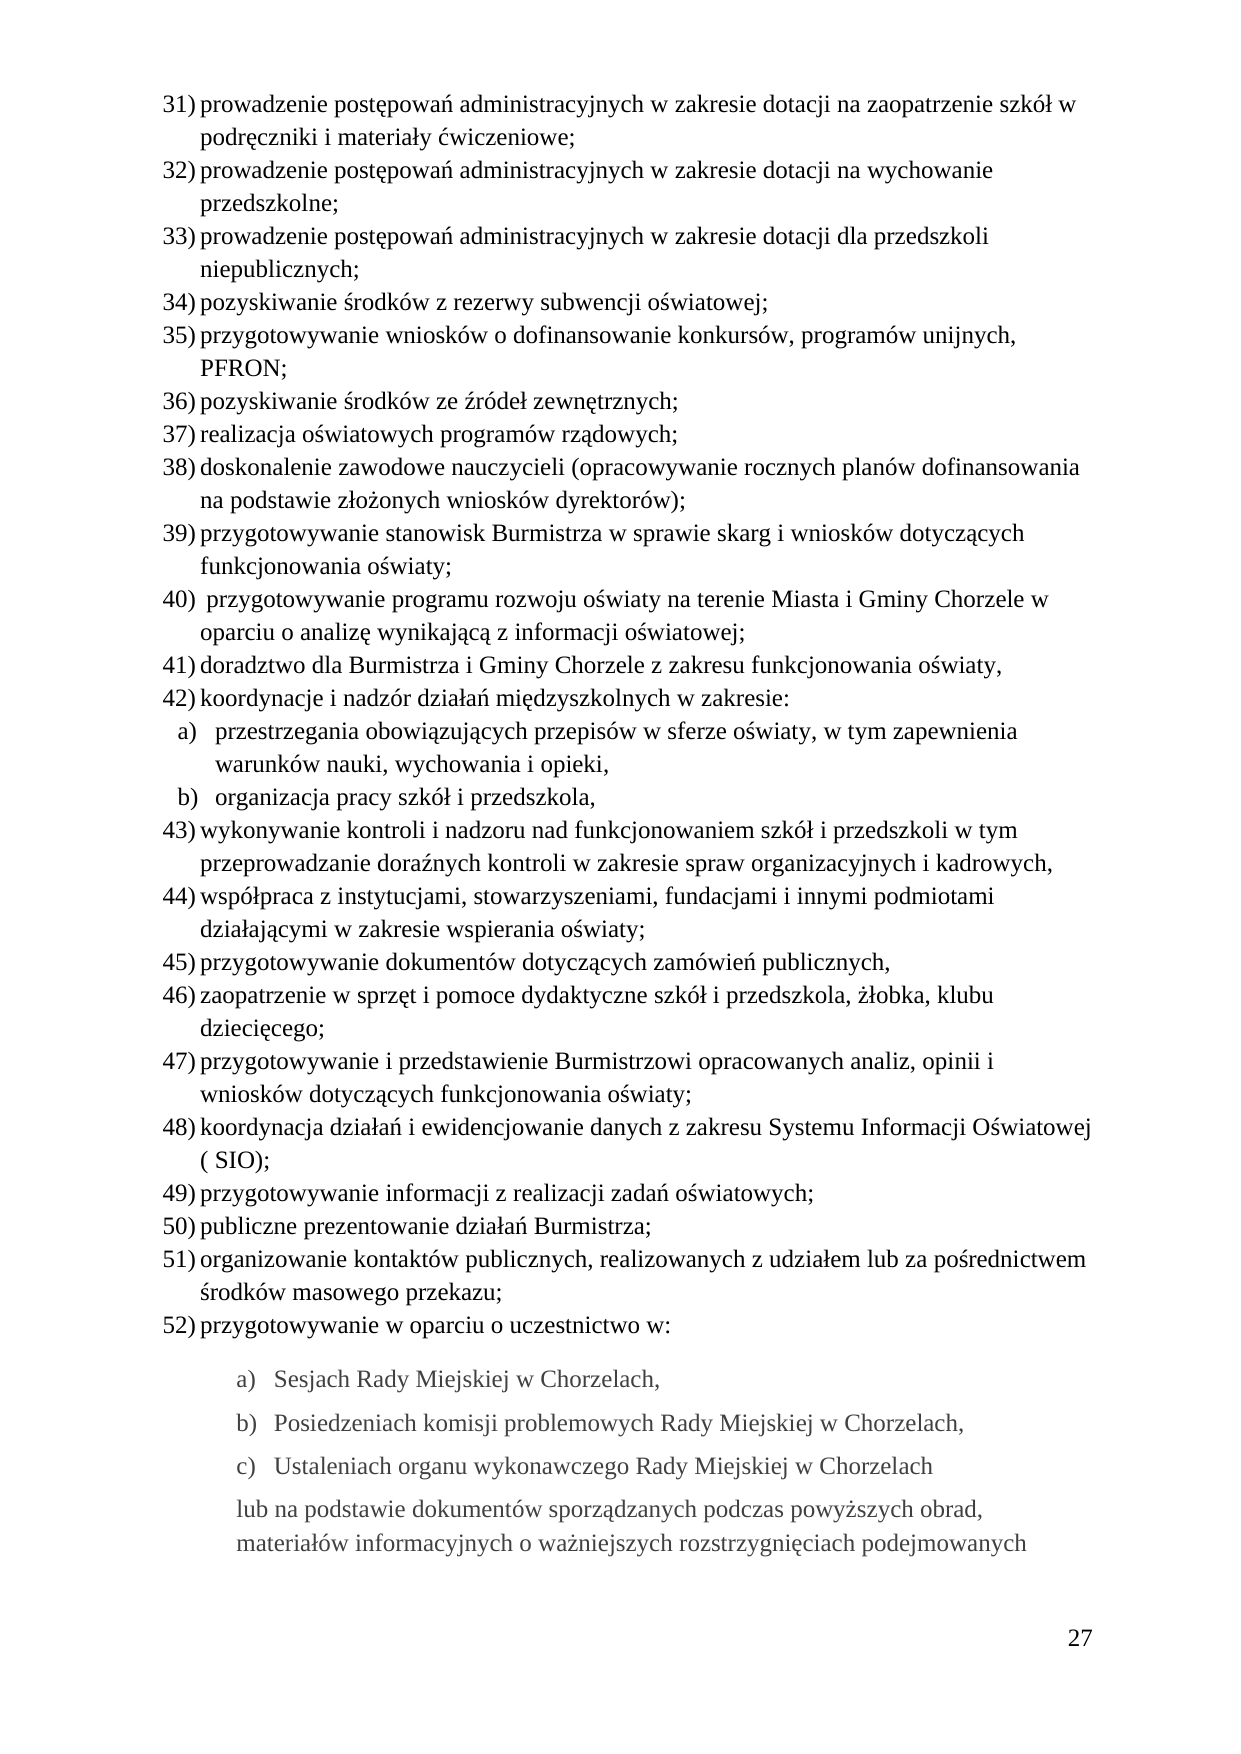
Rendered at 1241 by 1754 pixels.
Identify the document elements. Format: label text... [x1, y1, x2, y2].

list przestrzegania obowiązujących przepisów w sferze oświaty, w tym zapewnienia warunków nauki, wychowania i opieki, [177, 716, 1093, 778]
list Ustaleniach organu wykonawczego Rady Miejskiej w Chorzelach [236, 1451, 1082, 1480]
list realizacja oświatowych programów rządowych; [162, 419, 1093, 448]
list pozyskiwanie środków ze źródeł zewnętrznych; [162, 386, 1093, 414]
list Sesjach Rady Miejskiej w Chorzelach, [236, 1364, 1082, 1393]
list przygotowywanie wniosków o dofinansowanie konkursów, programów unijnych, PFRON; [162, 320, 1093, 382]
list przygotowywanie dokumentów dotyczących zamówień publicznych, [162, 947, 1093, 976]
list prowadzenie postępowań administracyjnych w zakresie dotacji dla przedszkoli niepublicznych; [162, 221, 1093, 282]
list prowadzenie postępowań administracyjnych w zakresie dotacji na wychowanie przedszkolne; [162, 155, 1093, 216]
list koordynacja działań i ewidencjowanie danych z zakresu Systemu Informacji Oświatowej ( SIO); [162, 1112, 1093, 1174]
list organizacja pracy szkół i przedszkola, [177, 782, 1093, 811]
list koordynacje i nadzór działań międzyszkolnych w zakresie: [162, 683, 1093, 712]
list przygotowywanie stanowisk Burmistrza w sprawie skarg i wniosków dotyczących funkcjonowania oświaty; [162, 518, 1093, 580]
list przygotowywanie programu rozwoju oświaty na terenie Miasta i Gminy Chorzele w oparciu o analizę wynikającą z informacji oświatowej; [162, 584, 1093, 646]
list doradztwo dla Burmistrza i Gminy Chorzele z zakresu funkcjonowania oświaty, [162, 650, 1093, 679]
list wykonywanie kontroli i nadzoru nad funkcjonowaniem szkół i przedszkoli w tym przeprowadzanie doraźnych kontroli w zakresie spraw organizacyjnych i kadrowych, [162, 815, 1093, 877]
list Posiedzeniach komisji problemowych Rady Miejskiej w Chorzelach, [236, 1408, 1082, 1436]
list organizowanie kontaktów publicznych, realizowanych z udziałem lub za pośrednictwem środków masowego przekazu; [162, 1244, 1093, 1306]
list zaopatrzenie w sprzęt i pomoce dydaktyczne szkół i przedszkola, żłobka, klubu dziecięcego; [162, 980, 1093, 1042]
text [236, 1494, 1082, 1556]
list przygotowywanie informacji z realizacji zadań oświatowych; [162, 1178, 1093, 1207]
list pozyskiwanie środków z rezerwy subwencji oświatowej; [162, 287, 1093, 316]
list współpraca z instytucjami, stowarzyszeniami, fundacjami i innymi podmiotami działającymi w zakresie wspierania oświaty; [162, 881, 1093, 943]
list przygotowywanie w oparciu o uczestnictwo w: [162, 1310, 1093, 1339]
list prowadzenie postępowań administracyjnych w zakresie dotacji na zaopatrzenie szkół w podręczniki i materiały ćwiczeniowe; [162, 89, 1093, 150]
list przygotowywanie i przedstawienie Burmistrzowi opracowanych analiz, opinii i wniosków dotyczących funkcjonowania oświaty; [162, 1046, 1093, 1108]
list publiczne prezentowanie działań Burmistrza; [162, 1211, 1093, 1240]
list doskonalenie zawodowe nauczycieli (opracowywanie rocznych planów dofinansowania na podstawie złożonych wniosków dyrektorów); [162, 452, 1093, 514]
